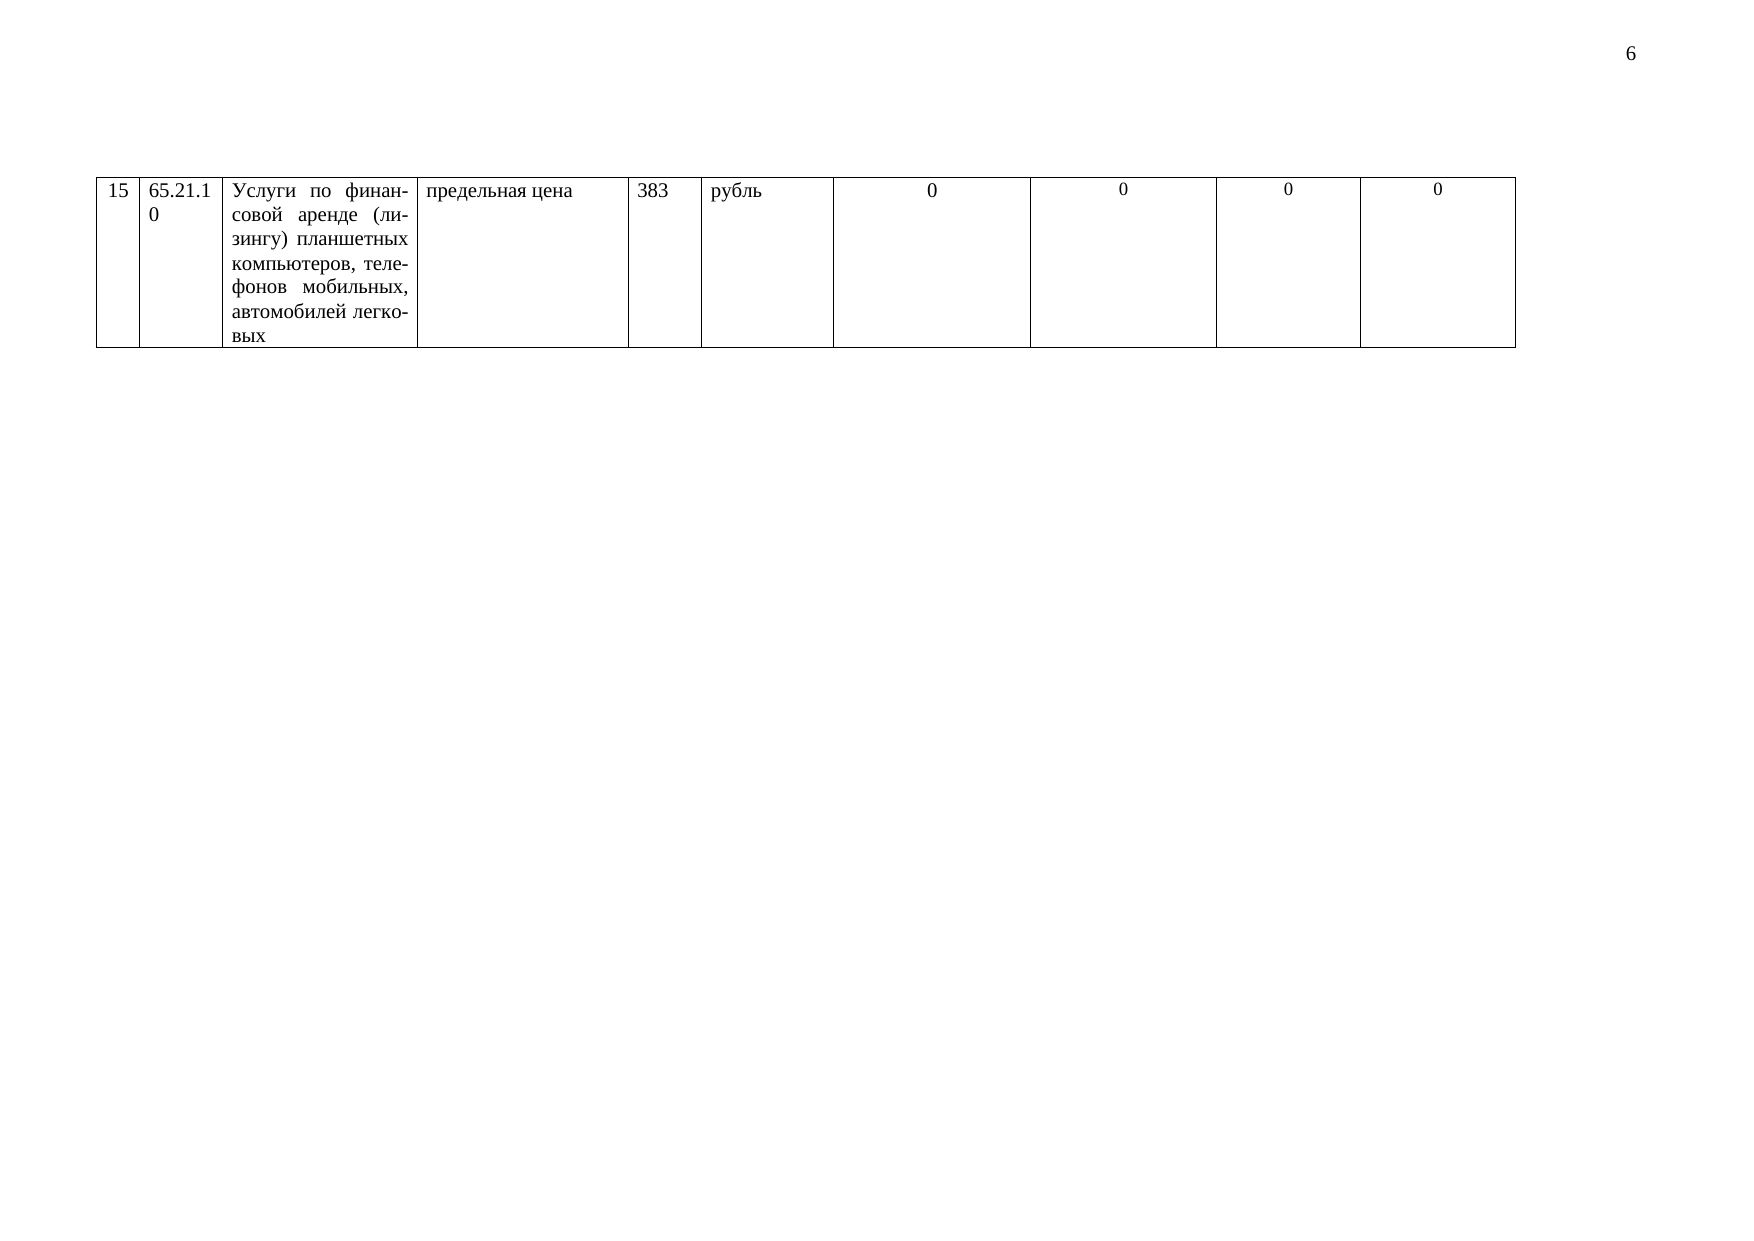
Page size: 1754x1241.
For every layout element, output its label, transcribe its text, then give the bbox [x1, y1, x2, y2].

table_cell Услуги по финан-совой аренде (ли-зингу) планшетных компьютеров, теле-фонов мобильных, автомобилей легко-вых [223, 178, 417, 347]
table_cell 0 [1217, 178, 1360, 347]
table_cell 0 [1361, 178, 1515, 347]
table_cell 0 [1031, 178, 1216, 347]
table_cell 65.21.10 [140, 178, 222, 347]
table_cell 383 [629, 178, 701, 347]
table_cell предельная цена [418, 178, 628, 347]
table_cell 0 [834, 178, 1030, 347]
table_cell рубль [702, 178, 833, 347]
table_cell 15 [97, 178, 139, 347]
